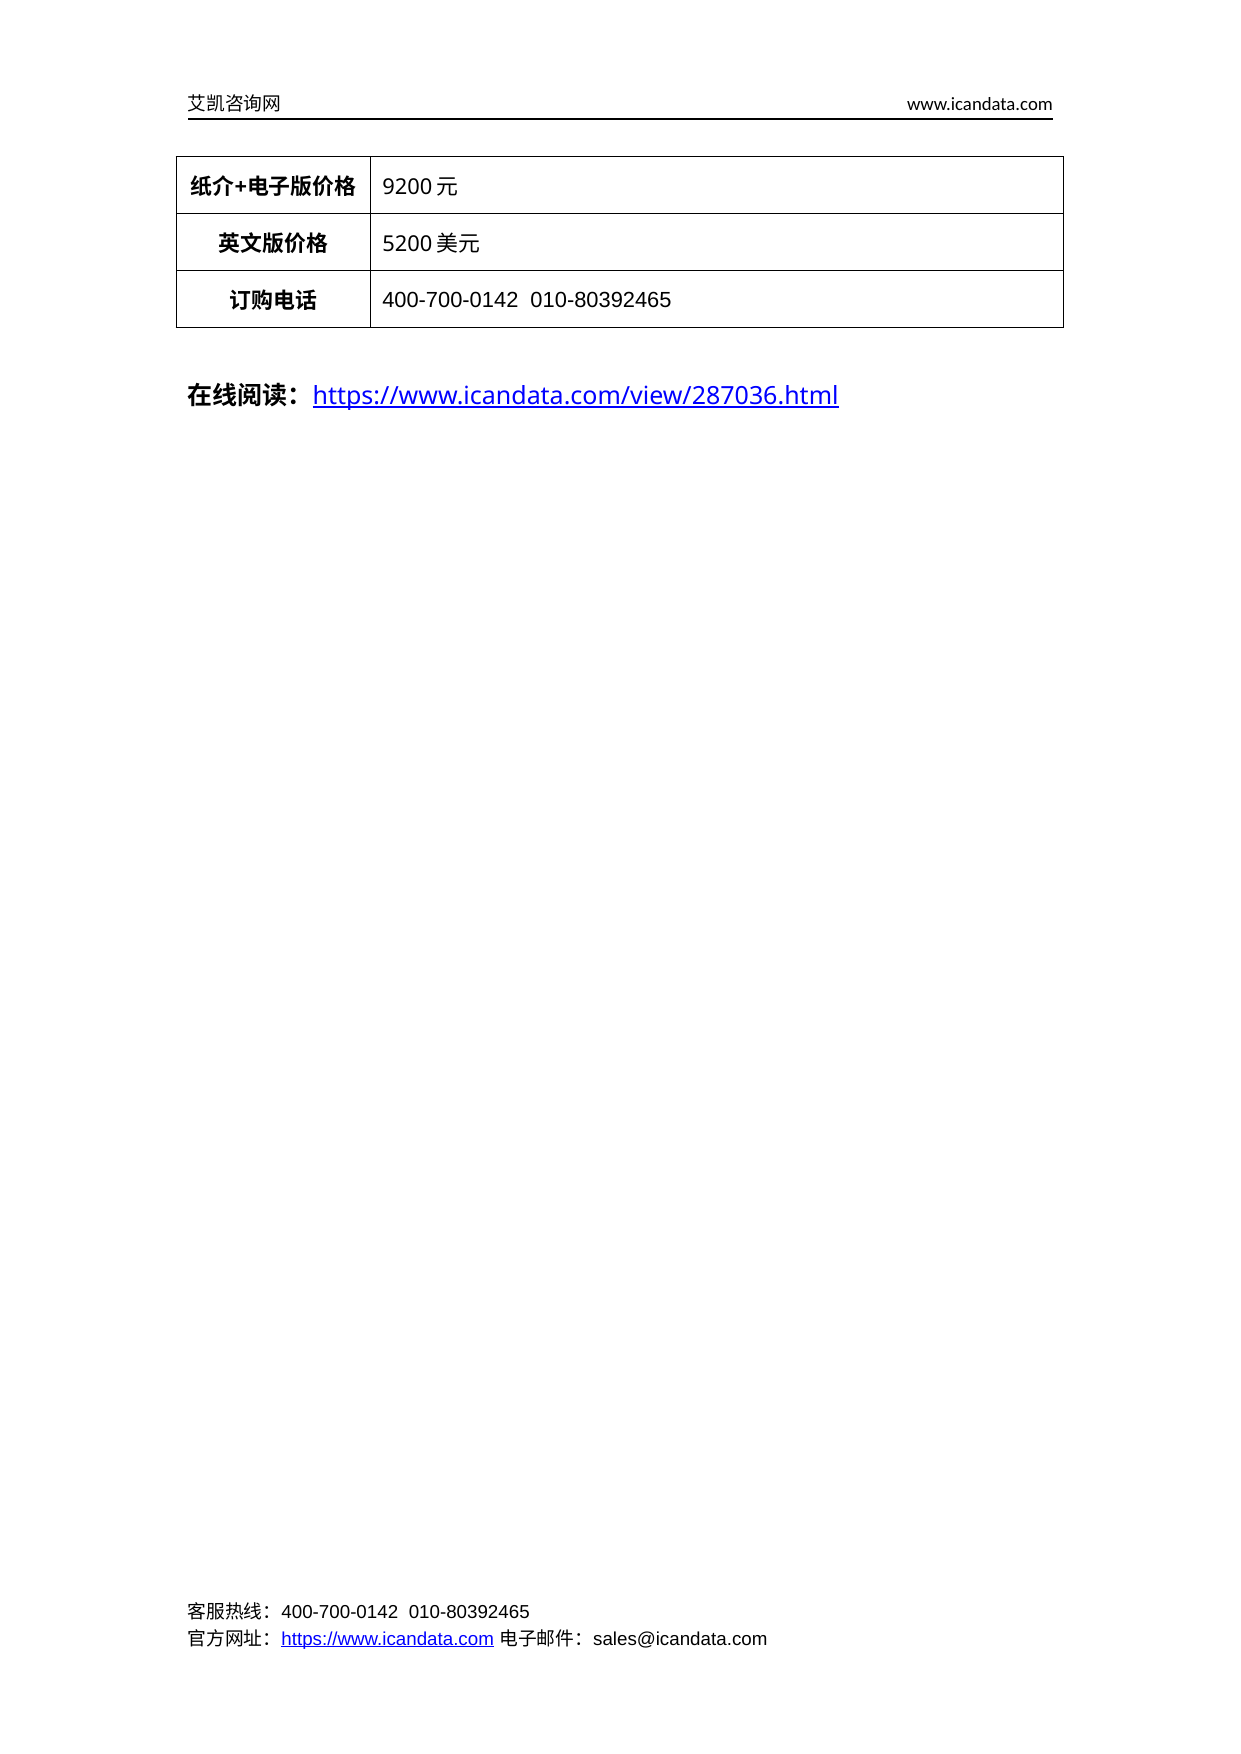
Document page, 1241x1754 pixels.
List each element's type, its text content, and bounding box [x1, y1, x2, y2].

table_cell 纸介+电子版价格 [177, 157, 370, 213]
text 在线阅读：https://www.icandata.com/view/287036.html [187, 361, 1053, 426]
table_cell 400-700-0142 010-80392465 [371, 271, 1063, 327]
table_cell 英文版价格 [177, 214, 370, 270]
table_cell 5200美元 [371, 214, 1063, 270]
table_cell 9200元 [371, 157, 1063, 213]
table_cell 订购电话 [177, 271, 370, 327]
